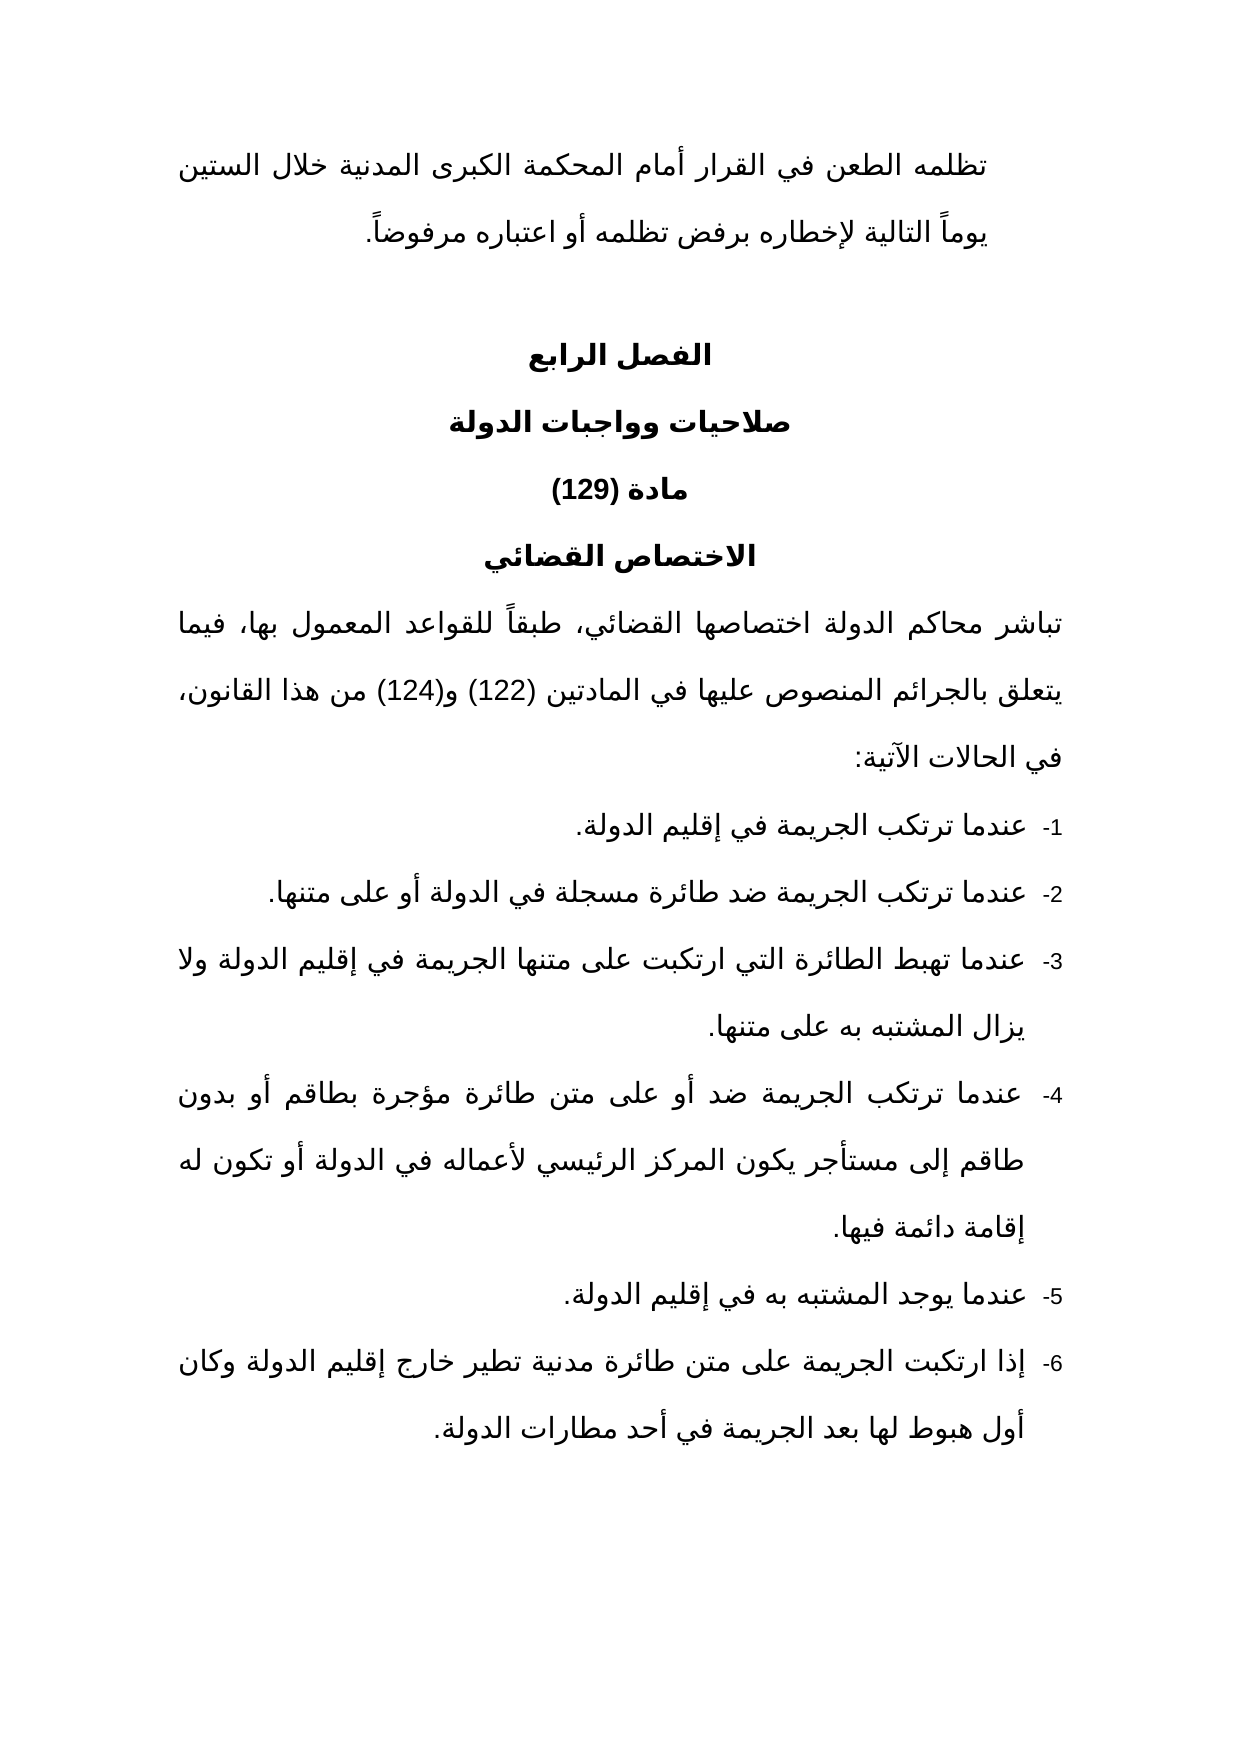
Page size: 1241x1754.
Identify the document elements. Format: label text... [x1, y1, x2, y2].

text الفصل الرابع [177, 338, 1063, 371]
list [177, 148, 1026, 248]
text صلاحيات وواجبات الدولة [177, 405, 1063, 438]
list 6- إذا ارتكبت الجريمة على متن طائرة مدنية تطير خارج إقليم الدولة وكان أول هبوط لها بعد الجريمة في أحد مطارات الدولة. [177, 1344, 1063, 1445]
list 1- عندما ترتكب الجريمة في إقليم الدولة. [177, 807, 1063, 841]
list 3- عندما تهبط الطائرة التي ارتكبت على متنها الجريمة في إقليم الدولة ولا يزال المشتبه به على متنها. [177, 942, 1063, 1042]
text تباشر محاكم الدولة اختصاصها القضائي، طبقاً للقواعد المعمول بها، فيما يتعلق بالجرائم المنصوص عليها في المادتين (122) و(124) من هذا القانون، في الحالات الآتية: [177, 606, 1063, 774]
text مادة (129) [177, 472, 1063, 506]
list 4- عندما ترتكب الجريمة ضد أو على متن طائرة مؤجرة بطاقم أو بدون طاقم إلى مستأجر يكون المركز الرئيسي لأعماله في الدولة أو تكون له إقامة دائمة فيها. [177, 1076, 1063, 1243]
list 2- عندما ترتكب الجريمة ضد طائرة مسجلة في الدولة أو على متنها. [177, 874, 1063, 908]
list 5- عندما يوجد المشتبه به في إقليم الدولة. [177, 1277, 1063, 1311]
text الاختصاص القضائي [177, 539, 1063, 573]
